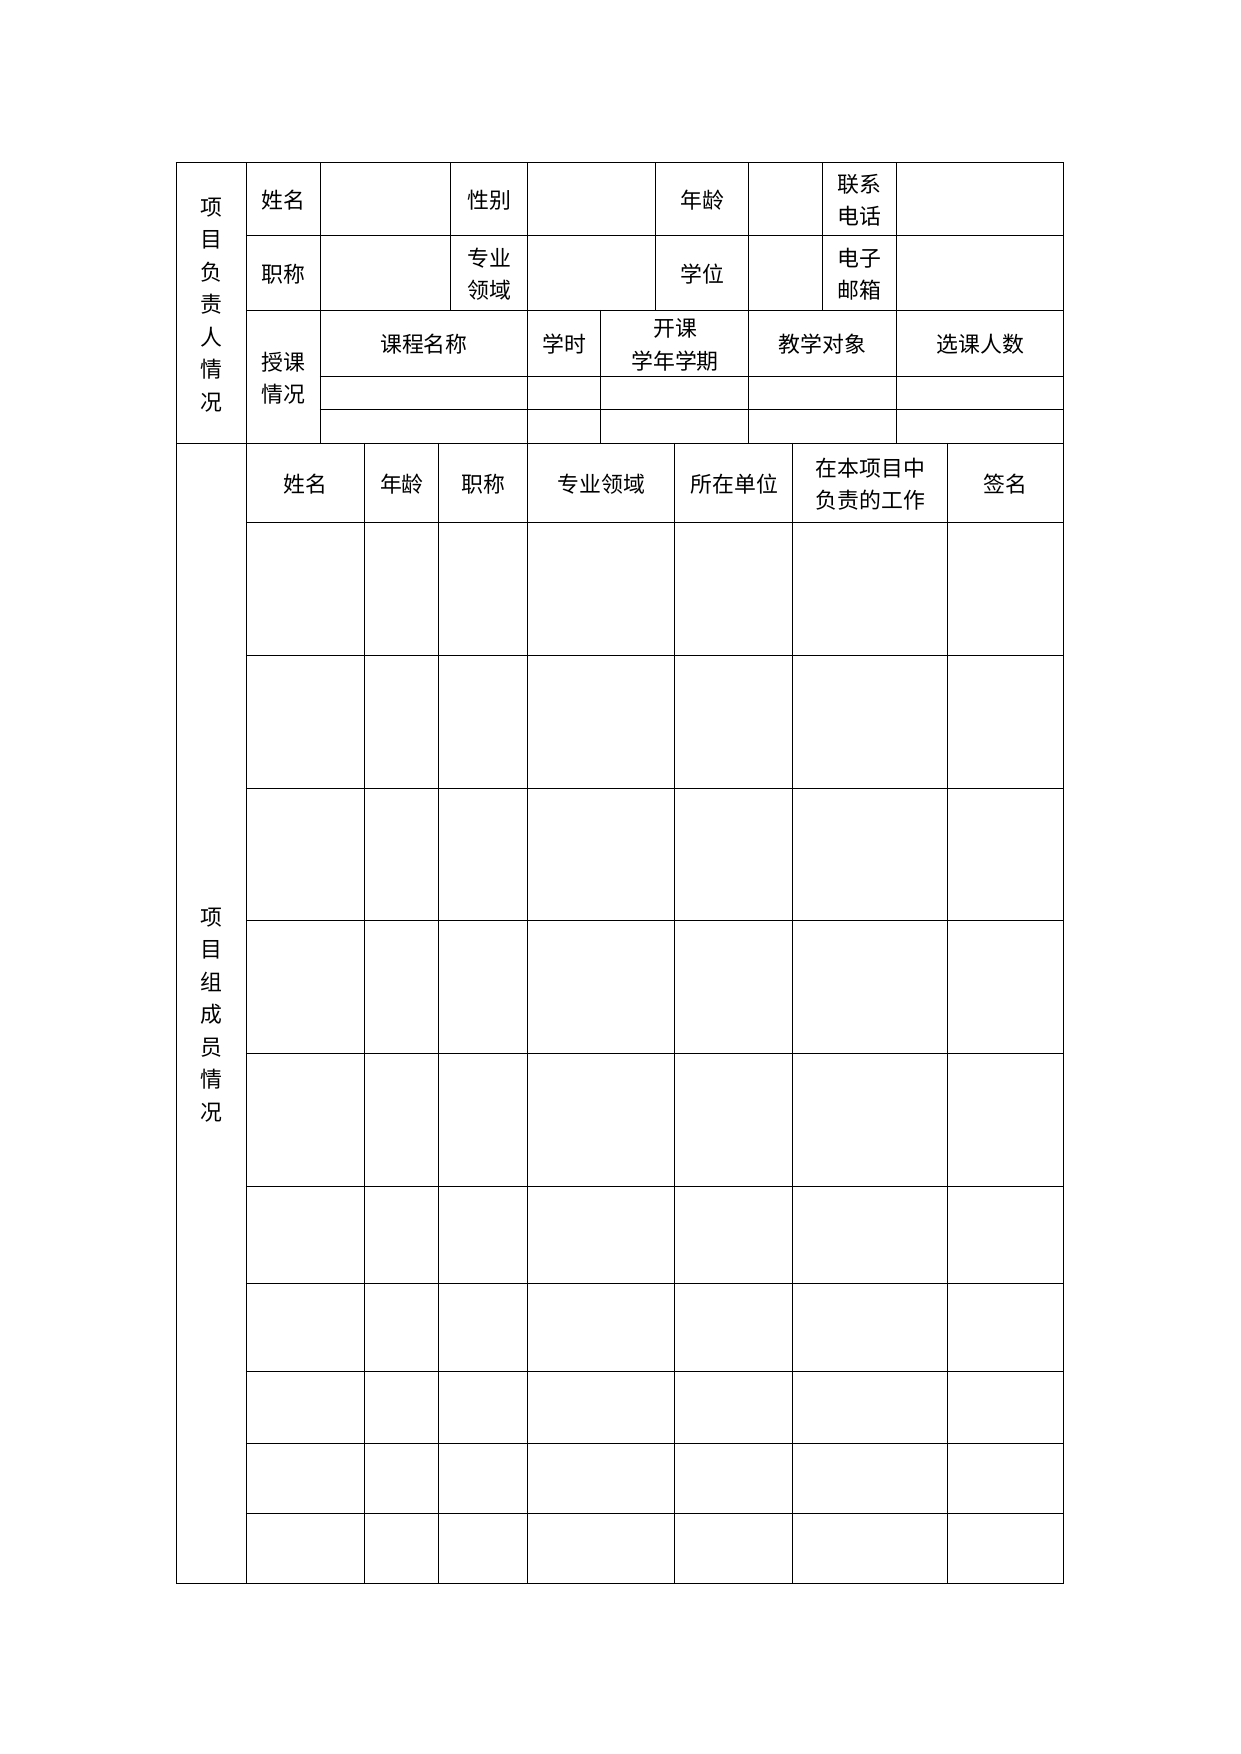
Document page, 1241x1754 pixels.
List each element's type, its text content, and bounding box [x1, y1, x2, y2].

table_cell [321, 410, 527, 443]
table_cell [528, 921, 674, 1053]
table_cell [528, 1187, 674, 1283]
table_cell [793, 523, 947, 655]
table_cell 在本项目中 负责的工作 [793, 444, 947, 522]
table_cell [247, 1284, 364, 1371]
table_cell [793, 1372, 947, 1443]
table_cell 电子邮箱 [823, 236, 896, 310]
table_cell [897, 377, 1063, 409]
table_cell [601, 410, 748, 443]
table_cell [247, 789, 364, 920]
table_cell [793, 1444, 947, 1513]
table_cell [948, 921, 1063, 1053]
table_cell [675, 1444, 792, 1513]
table_cell [675, 1372, 792, 1443]
table_cell [365, 1284, 438, 1371]
table_cell [528, 1054, 674, 1186]
table_cell 专业 领域 [451, 236, 527, 310]
table_cell [365, 789, 438, 920]
table_cell 学时 [528, 311, 600, 376]
table_cell 学位 [656, 236, 748, 310]
table_cell [528, 523, 674, 655]
table_cell 授课情况 [247, 311, 320, 443]
table_cell [675, 1054, 792, 1186]
table_header [321, 163, 450, 235]
table_cell [948, 789, 1063, 920]
table_header 联系电话 [823, 163, 896, 235]
table_cell 专业领域 [528, 444, 674, 522]
table_cell [528, 1444, 674, 1513]
table_cell 开课 学年学期 [601, 311, 748, 376]
table_cell [948, 1054, 1063, 1186]
table_cell [439, 921, 527, 1053]
table_cell [365, 1372, 438, 1443]
table_cell [321, 377, 527, 409]
table_cell [439, 1054, 527, 1186]
table_cell [793, 1187, 947, 1283]
table_cell [247, 656, 364, 788]
table_cell [528, 410, 600, 443]
table_cell [948, 1444, 1063, 1513]
table_cell [439, 789, 527, 920]
table_cell [528, 656, 674, 788]
table_cell [439, 1284, 527, 1371]
table_cell [948, 1284, 1063, 1371]
table_cell [675, 1514, 792, 1583]
table_cell [365, 1514, 438, 1583]
table_cell [439, 1514, 527, 1583]
table_cell [793, 789, 947, 920]
table_cell [675, 656, 792, 788]
table_cell [247, 1514, 364, 1583]
table_cell [528, 1514, 674, 1583]
table_cell [948, 1187, 1063, 1283]
table_cell [948, 656, 1063, 788]
table_cell [528, 789, 674, 920]
table_cell [897, 410, 1063, 443]
table_cell [247, 1372, 364, 1443]
table_cell [528, 377, 600, 409]
table_cell 选课人数 [897, 311, 1063, 376]
table_cell [247, 1444, 364, 1513]
table_cell [675, 1187, 792, 1283]
table_cell [365, 1054, 438, 1186]
table_header [749, 163, 822, 235]
table_cell [675, 1284, 792, 1371]
table_cell [528, 1284, 674, 1371]
table_cell [247, 523, 364, 655]
table_cell 课程名称 [321, 311, 527, 376]
table_cell [321, 236, 450, 310]
table_cell [749, 410, 896, 443]
table_cell 职称 [439, 444, 527, 522]
table_cell [439, 523, 527, 655]
table_cell [601, 377, 748, 409]
table_cell [528, 236, 655, 310]
table_cell [793, 656, 947, 788]
table_cell [365, 921, 438, 1053]
table_cell 签名 [948, 444, 1063, 522]
table_cell [439, 656, 527, 788]
table_cell [948, 523, 1063, 655]
table_cell [439, 1372, 527, 1443]
table_cell [528, 1372, 674, 1443]
table_cell 项 目 组 成 员 情 况 [177, 444, 246, 1583]
table_header 性别 [451, 163, 527, 235]
table_cell [793, 921, 947, 1053]
table_cell 年龄 [365, 444, 438, 522]
table_header 项 目 负 责 人 情 况 [177, 163, 246, 443]
table_cell [439, 1444, 527, 1513]
table_cell [247, 1187, 364, 1283]
table_cell [247, 1054, 364, 1186]
table_cell [948, 1372, 1063, 1443]
table_cell [247, 921, 364, 1053]
table_cell [365, 656, 438, 788]
table_cell [793, 1054, 947, 1186]
table_cell [793, 1284, 947, 1371]
table_cell [439, 1187, 527, 1283]
table_cell 职称 [247, 236, 320, 310]
table_cell [365, 1444, 438, 1513]
table_cell 所在单位 [675, 444, 792, 522]
table_cell [675, 523, 792, 655]
table_cell 教学对象 [749, 311, 896, 376]
table_cell [948, 1514, 1063, 1583]
table_cell [897, 236, 1063, 310]
table_cell [675, 789, 792, 920]
table_header [528, 163, 655, 235]
table_cell [365, 523, 438, 655]
table_header [897, 163, 1063, 235]
table_cell [793, 1514, 947, 1583]
table_cell [749, 236, 822, 310]
table_cell [749, 377, 896, 409]
table_cell 姓名 [247, 444, 364, 522]
table_cell [675, 921, 792, 1053]
table_header 年龄 [656, 163, 748, 235]
table_header 姓名 [247, 163, 320, 235]
table_cell [365, 1187, 438, 1283]
